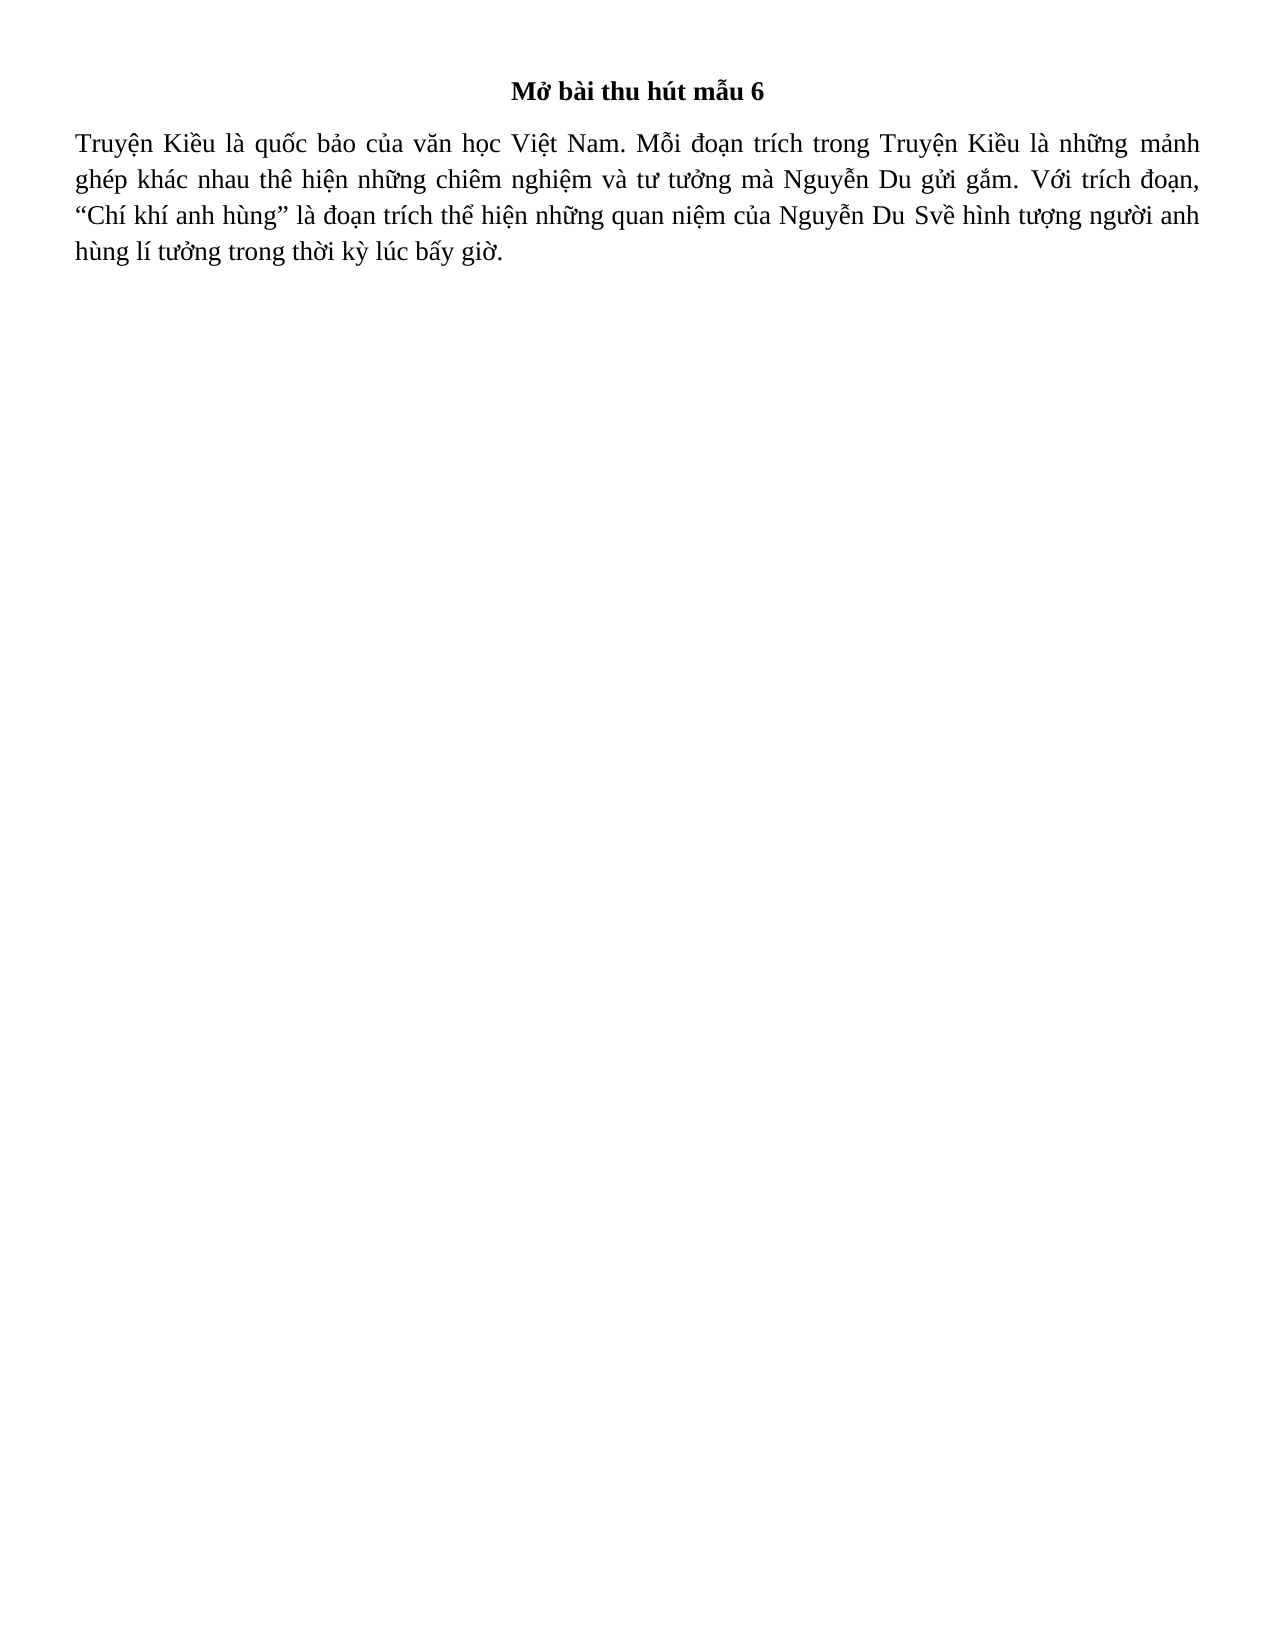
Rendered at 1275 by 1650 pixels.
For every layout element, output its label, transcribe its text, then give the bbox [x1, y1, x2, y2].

text Truyện Kiều là quốc bảo của văn học Việt Nam. Mỗi đoạn trích trong Truyện Kiều là những mảnh ghép khác nhau thê hiện những chiêm nghiệm và tư tưởng mà Nguyễn Du gửi gắm. Với trích đoạn, “Chí khí anh hùng” là đoạn trích thể hiện những quan niệm của Nguyễn Du Svề hình tượng người anh hùng lí tưởng trong thời kỳ lúc bấy giờ. [75, 127, 1200, 266]
text Mở bài thu hút mẫu 6 [75, 75, 1200, 106]
